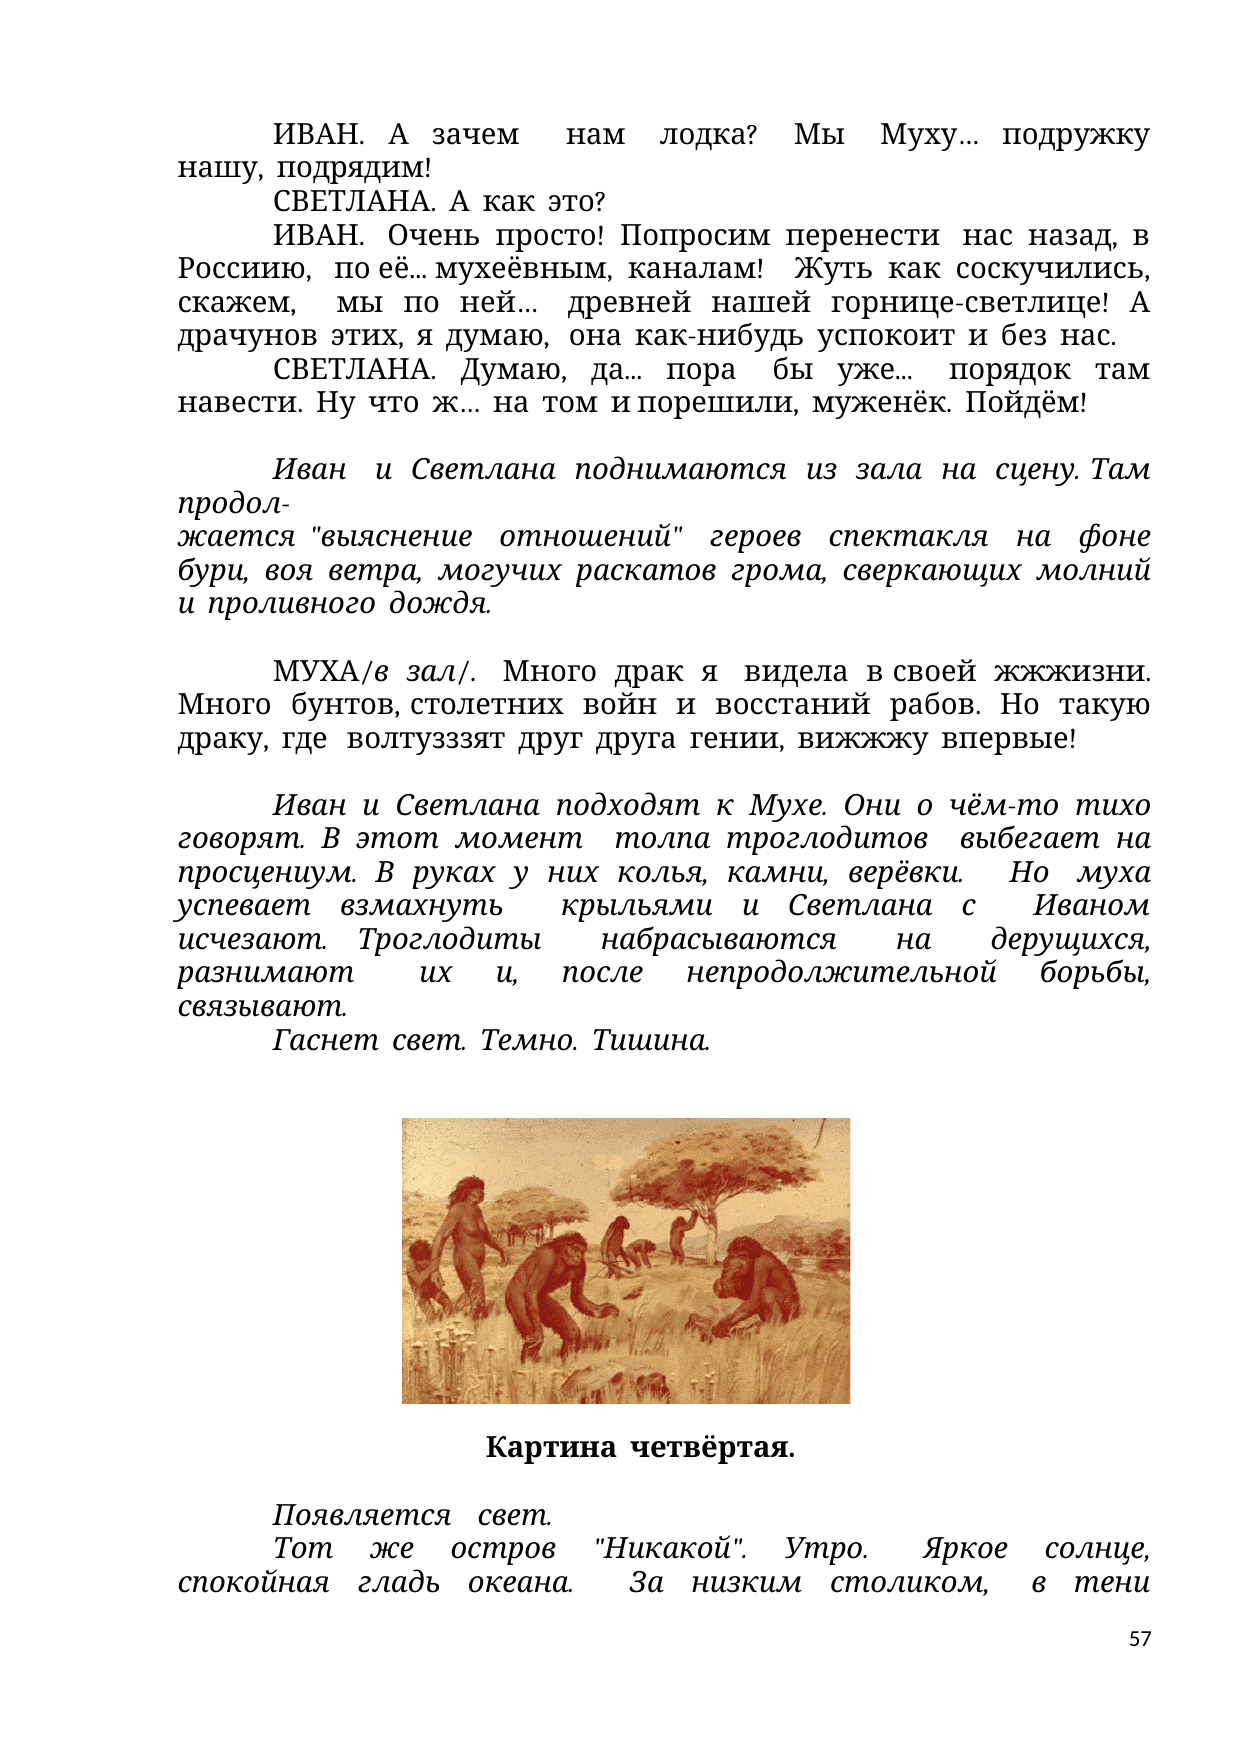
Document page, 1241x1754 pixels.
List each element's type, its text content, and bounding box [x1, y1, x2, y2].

picture [402, 1118, 851, 1404]
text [177, 1532, 1152, 1599]
text Появляется свет. [177, 1499, 1152, 1532]
text СВЕТЛАНА. А как это? [177, 185, 1152, 219]
text Иван и Светлана подходят к Мухе. Они о чём-то тихо говорят. В этот момент толпа троглодитов выбегает на просцениум. В руках у них колья, камни, верёвки. Но муха успевает взмахнуть крыльями и Светлана с Иваном исчезают. Троглодиты набрасываются на дерущихся, разнимают их и, после непродолжительной борьбы, связывают. [177, 789, 1152, 1024]
text ИВАН. А зачем нам лодка? Мы Муху… подружку нашу, подрядим! [177, 118, 1152, 185]
text Картина четвёртая. [177, 1432, 1152, 1465]
text СВЕТЛАНА. Думаю, да... пора бы уже... порядок там навести. Ну что ж… на том и порешили, муженёк. Пойдём! [177, 353, 1152, 420]
text Иван и Светлана поднимаются из зала на сцену. Там продол- [177, 453, 1152, 521]
text жается "выяснение отношений" героев спектакля на фоне бури, воя ветра, могучих раскатов грома, сверкающих молний и проливного дождя. [177, 521, 1152, 621]
text МУХА/в зал/. Много драк я видела в своей жжжизни. Много бунтов, столетних войн и восстаний рабов. Но такую драку, где волтузззят друг друга гении, вижжжу впервые! [177, 655, 1152, 755]
text Гаснет свет. Темно. Тишина. [177, 1024, 1152, 1057]
text ИВАН. Очень просто! Попросим перенести нас назад, в Россиию, по её... мухеёвным, каналам! Жуть как соскучились, скажем, мы по ней… древней нашей горнице-светлице! А драчунов этих, я думаю, она как-нибудь успокоит и без нас. [177, 219, 1152, 353]
